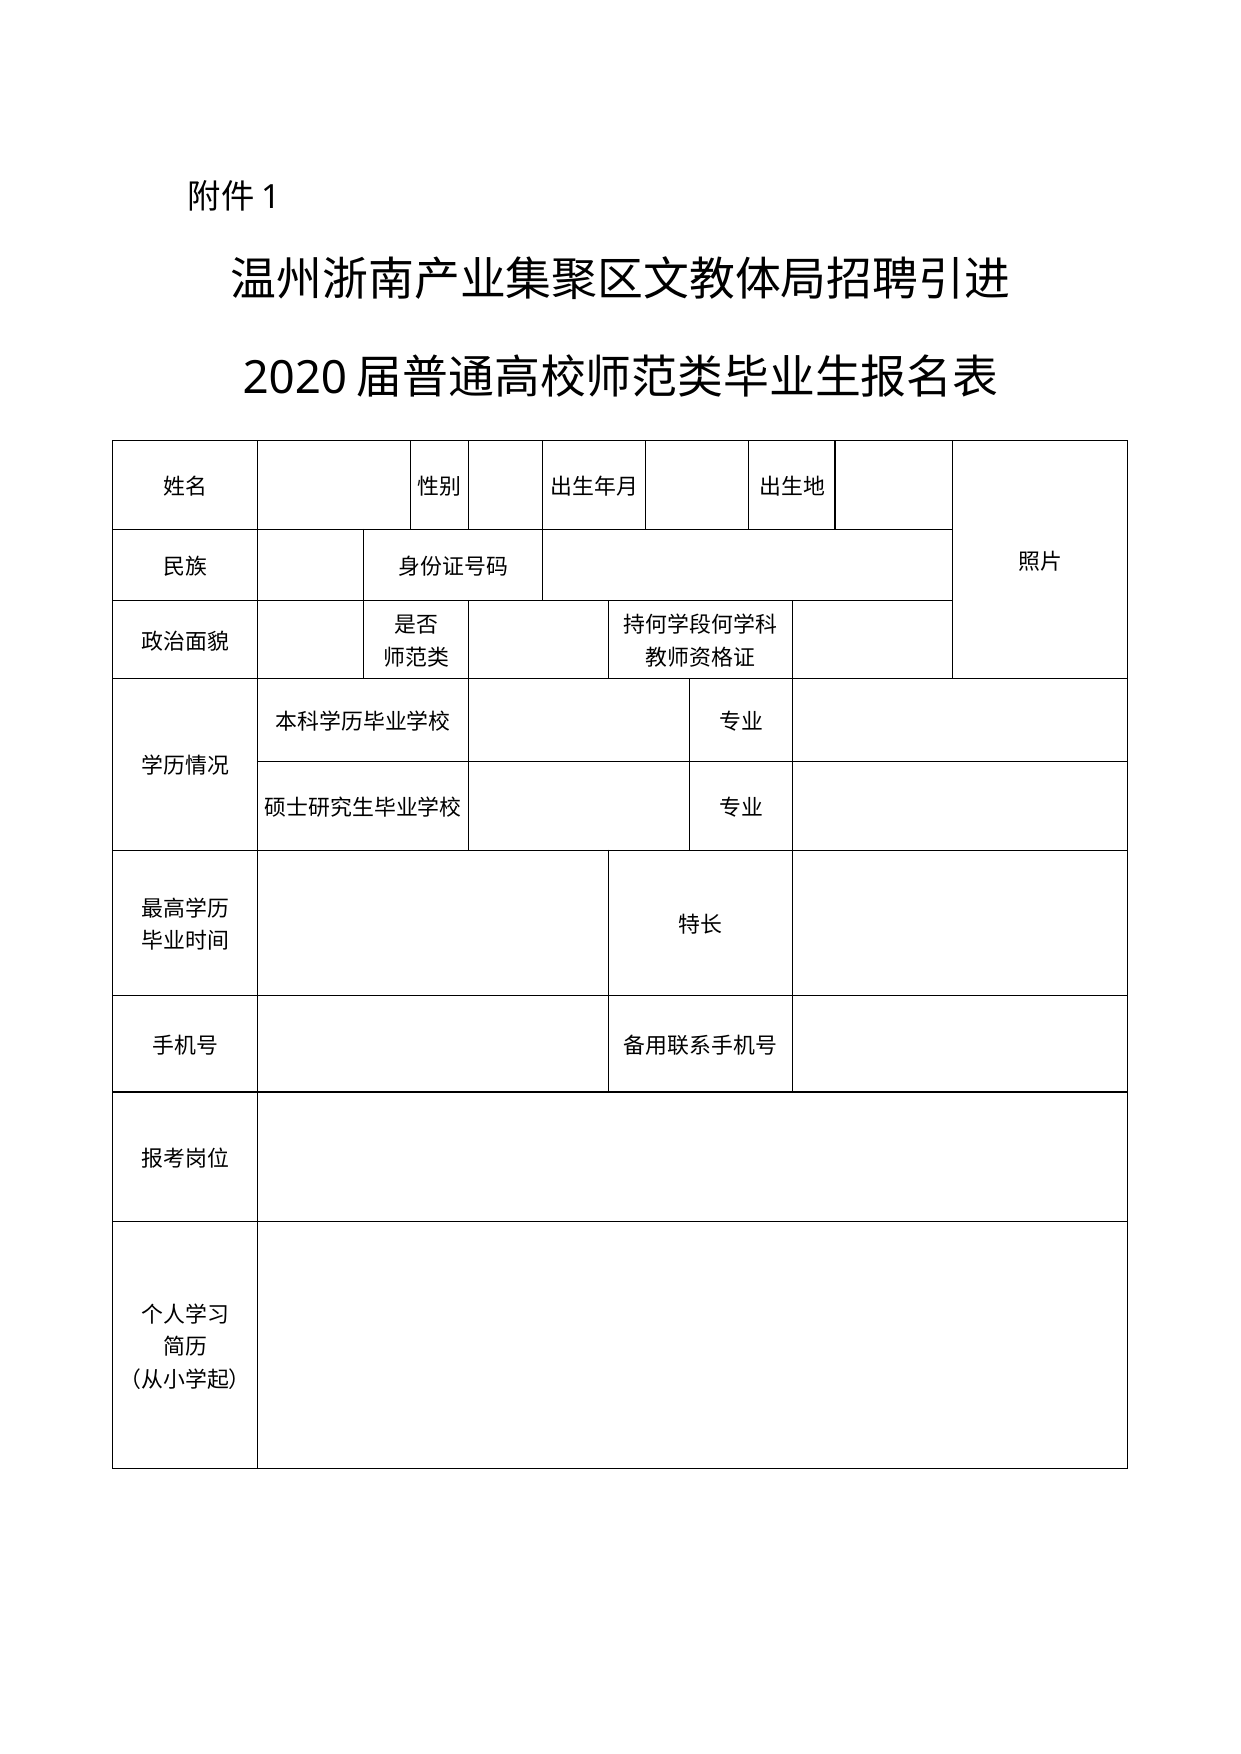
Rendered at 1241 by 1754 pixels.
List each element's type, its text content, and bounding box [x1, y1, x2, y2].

table_cell 民族 [113, 530, 257, 600]
table_cell [258, 996, 608, 1091]
table_cell 备用联系手机号 [609, 996, 792, 1091]
table_header [469, 441, 542, 529]
text 附件1 [187, 162, 1053, 227]
table_cell [258, 1093, 1127, 1221]
table_cell 手机号 [113, 996, 257, 1091]
table_cell [258, 530, 363, 600]
table_cell 身份证号码 [364, 530, 542, 600]
table_header 照片 [953, 441, 1127, 678]
table_cell 个人学习 简历 （从小学起） [113, 1222, 257, 1468]
table_cell 专业 [690, 762, 792, 849]
table_cell [793, 996, 1127, 1091]
text 2020届普通高校师范类毕业生报名表 [187, 324, 1053, 422]
table_cell [543, 530, 952, 600]
table_cell 报考岗位 [113, 1093, 257, 1221]
text 温州浙南产业集聚区文教体局招聘引进 [187, 227, 1053, 324]
table_cell 硕士研究生毕业学校 [258, 762, 468, 849]
table_cell 特长 [609, 851, 792, 995]
table_header 出生地 [749, 441, 834, 529]
table_cell 政治面貌 [113, 601, 257, 678]
table_header 性别 [411, 441, 468, 529]
table_cell [793, 601, 952, 678]
table_cell [469, 679, 689, 761]
table_cell 最高学历 毕业时间 [113, 851, 257, 995]
table_cell [258, 1222, 1127, 1468]
table_cell 学历情况 [113, 679, 257, 849]
table_header 姓名 [113, 441, 257, 529]
table_cell [258, 851, 608, 995]
table_cell 本科学历毕业学校 [258, 679, 468, 761]
table_header [258, 441, 410, 529]
table_cell [793, 851, 1127, 995]
table_cell [793, 762, 1127, 849]
table_cell 专业 [690, 679, 792, 761]
table_header 出生年月 [543, 441, 645, 529]
table_cell 是否 师范类 [364, 601, 468, 678]
table_cell [469, 601, 608, 678]
table_cell [258, 601, 363, 678]
table_header [836, 441, 952, 529]
table_cell [469, 762, 689, 849]
table_cell [793, 679, 1127, 761]
table_cell 持何学段何学科 教师资格证 [609, 601, 792, 678]
table_header [646, 441, 748, 529]
